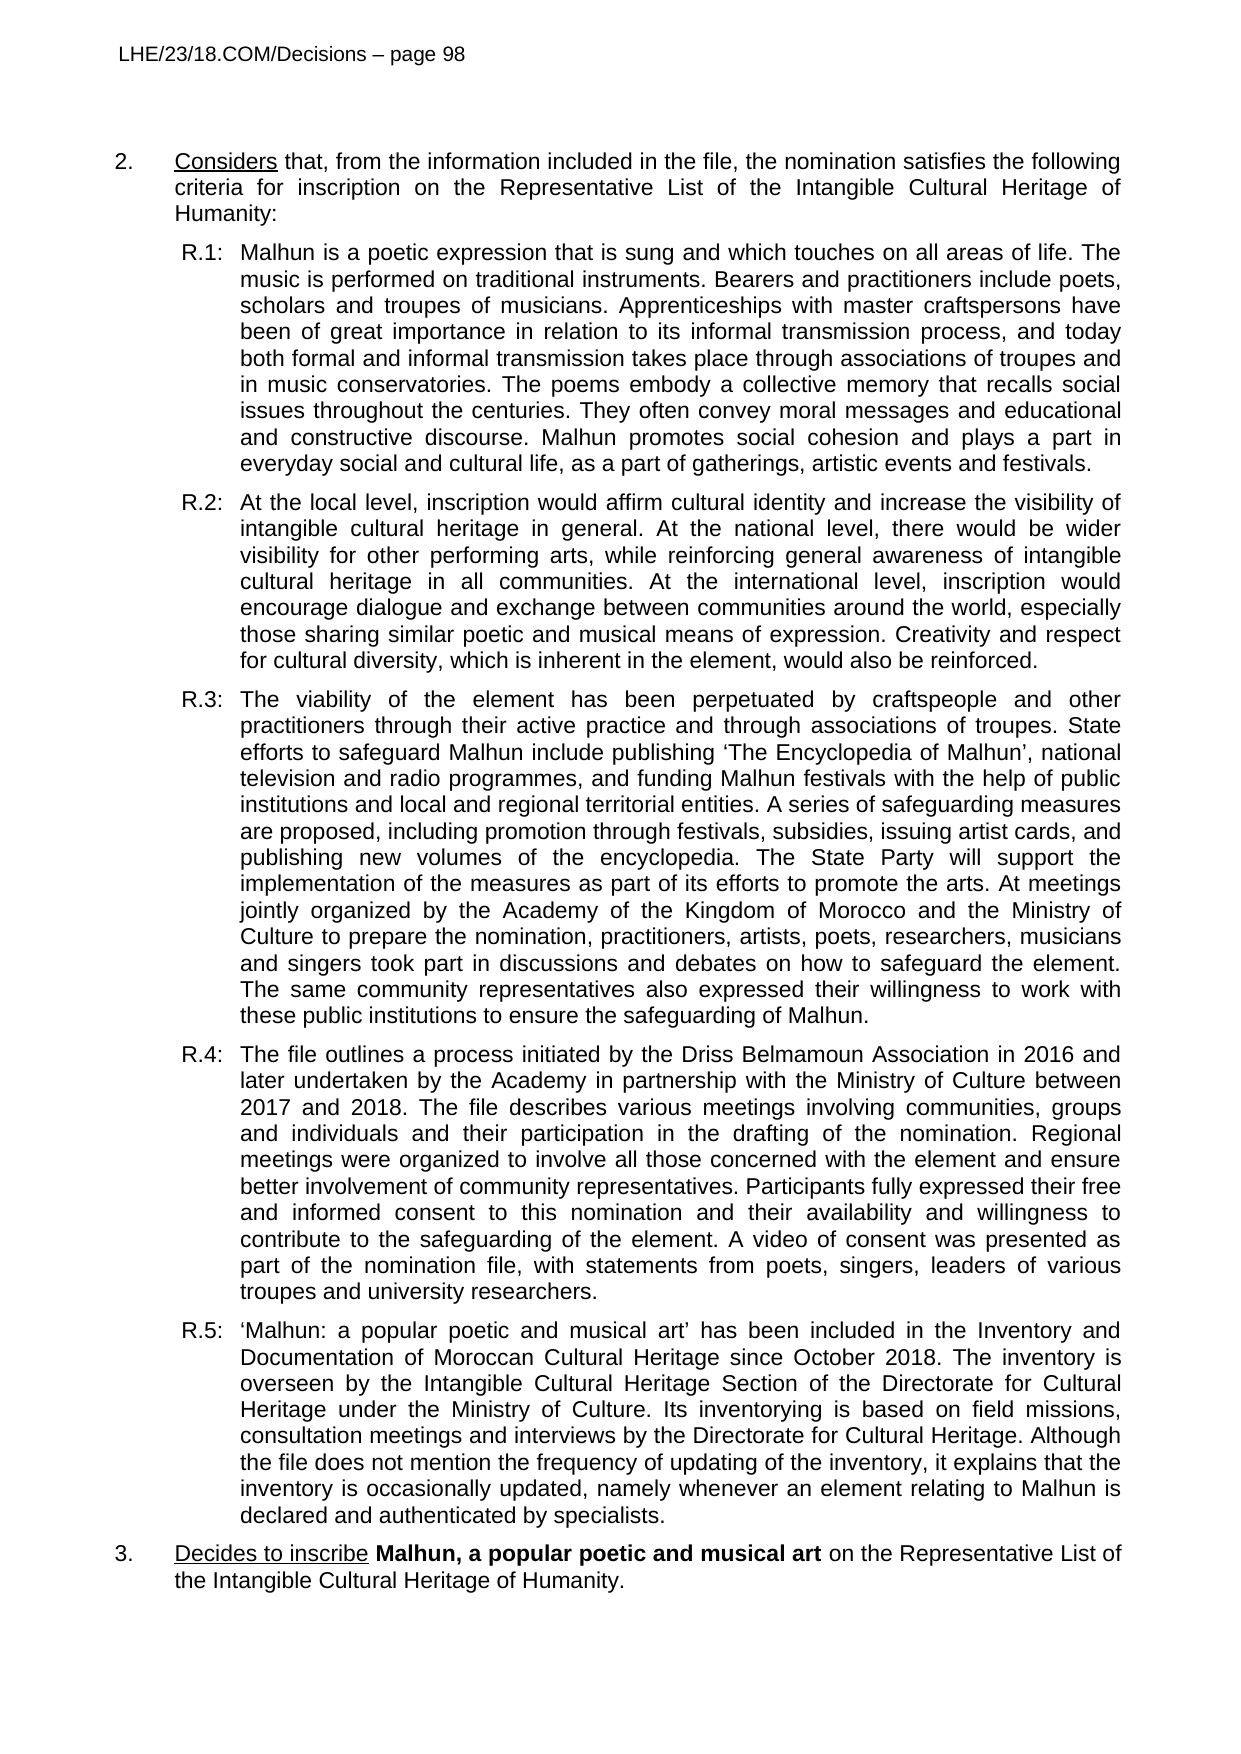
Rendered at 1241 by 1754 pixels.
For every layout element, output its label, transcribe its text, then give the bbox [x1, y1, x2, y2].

text R.1: Malhun is a poetic expression that is sung and which touches on all areas of life. The music is performed on traditional instruments. Bearers and practitioners include poets, scholars and troupes of musicians. Apprenticeships with master craftspersons have been of great importance in relation to its informal transmission process, and today both formal and informal transmission takes place through associations of troupes and in music conservatories. The poems embody a collective memory that recalls social issues throughout the centuries. They often convey moral messages and educational and constructive discourse. Malhun promotes social cohesion and plays a part in everyday social and cultural life, as a part of gatherings, artistic events and festivals. [181, 239, 1122, 476]
list Decides to inscribe Malhun, a popular poetic and musical art on the Representative List of the Intangible Cultural Heritage of Humanity. [114, 1540, 1122, 1593]
text R.5: ‘Malhun: a popular poetic and musical art’ has been included in the Inventory and Documentation of Moroccan Cultural Heritage since October 2018. The inventory is overseen by the Intangible Cultural Heritage Section of the Directorate for Cultural Heritage under the Ministry of Culture. Its inventorying is based on field missions, consultation meetings and interviews by the Directorate for Cultural Heritage. Although the file does not mention the frequency of updating of the inventory, it explains that the inventory is occasionally updated, namely whenever an element relating to Malhun is declared and authenticated by specialists. [181, 1317, 1122, 1528]
text R.3: The viability of the element has been perpetuated by craftspeople and other practitioners through their active practice and through associations of troupes. State efforts to safeguard Malhun include publishing ‘The Encyclopedia of Malhun’, national television and radio programmes, and funding Malhun festivals with the help of public institutions and local and regional territorial entities. A series of safeguarding measures are proposed, including promotion through festivals, subsidies, issuing artist cards, and publishing new volumes of the encyclopedia. The State Party will support the implementation of the measures as part of its efforts to promote the arts. At meetings jointly organized by the Academy of the Kingdom of Morocco and the Ministry of Culture to prepare the nomination, practitioners, artists, poets, researchers, musicians and singers took part in discussions and debates on how to safeguard the element. The same community representatives also expressed their willingness to work with these public institutions to ensure the safeguarding of Malhun. [181, 686, 1122, 1028]
list Considers that, from the information included in the file, the nomination satisfies the following criteria for inscription on the Representative List of the Intangible Cultural Heritage of Humanity: [114, 148, 1122, 227]
text R.2: At the local level, inscription would affirm cultural identity and increase the visibility of intangible cultural heritage in general. At the national level, there would be wider visibility for other performing arts, while reinforcing general awareness of intangible cultural heritage in all communities. At the international level, inscription would encourage dialogue and exchange between communities around the world, especially those sharing similar poetic and musical means of expression. Creativity and respect for cultural diversity, which is inherent in the element, would also be reinforced. [181, 489, 1122, 673]
text R.4: The file outlines a process initiated by the Driss Belmamoun Association in 2016 and later undertaken by the Academy in partnership with the Ministry of Culture between 2017 and 2018. The file describes various meetings involving communities, groups and individuals and their participation in the drafting of the nomination. Regional meetings were organized to involve all those concerned with the element and ensure better involvement of community representatives. Participants fully expressed their free and informed consent to this nomination and their availability and willingness to contribute to the safeguarding of the element. A video of consent was presented as part of the nomination file, with statements from poets, singers, leaders of various troupes and university researchers. [181, 1041, 1122, 1304]
